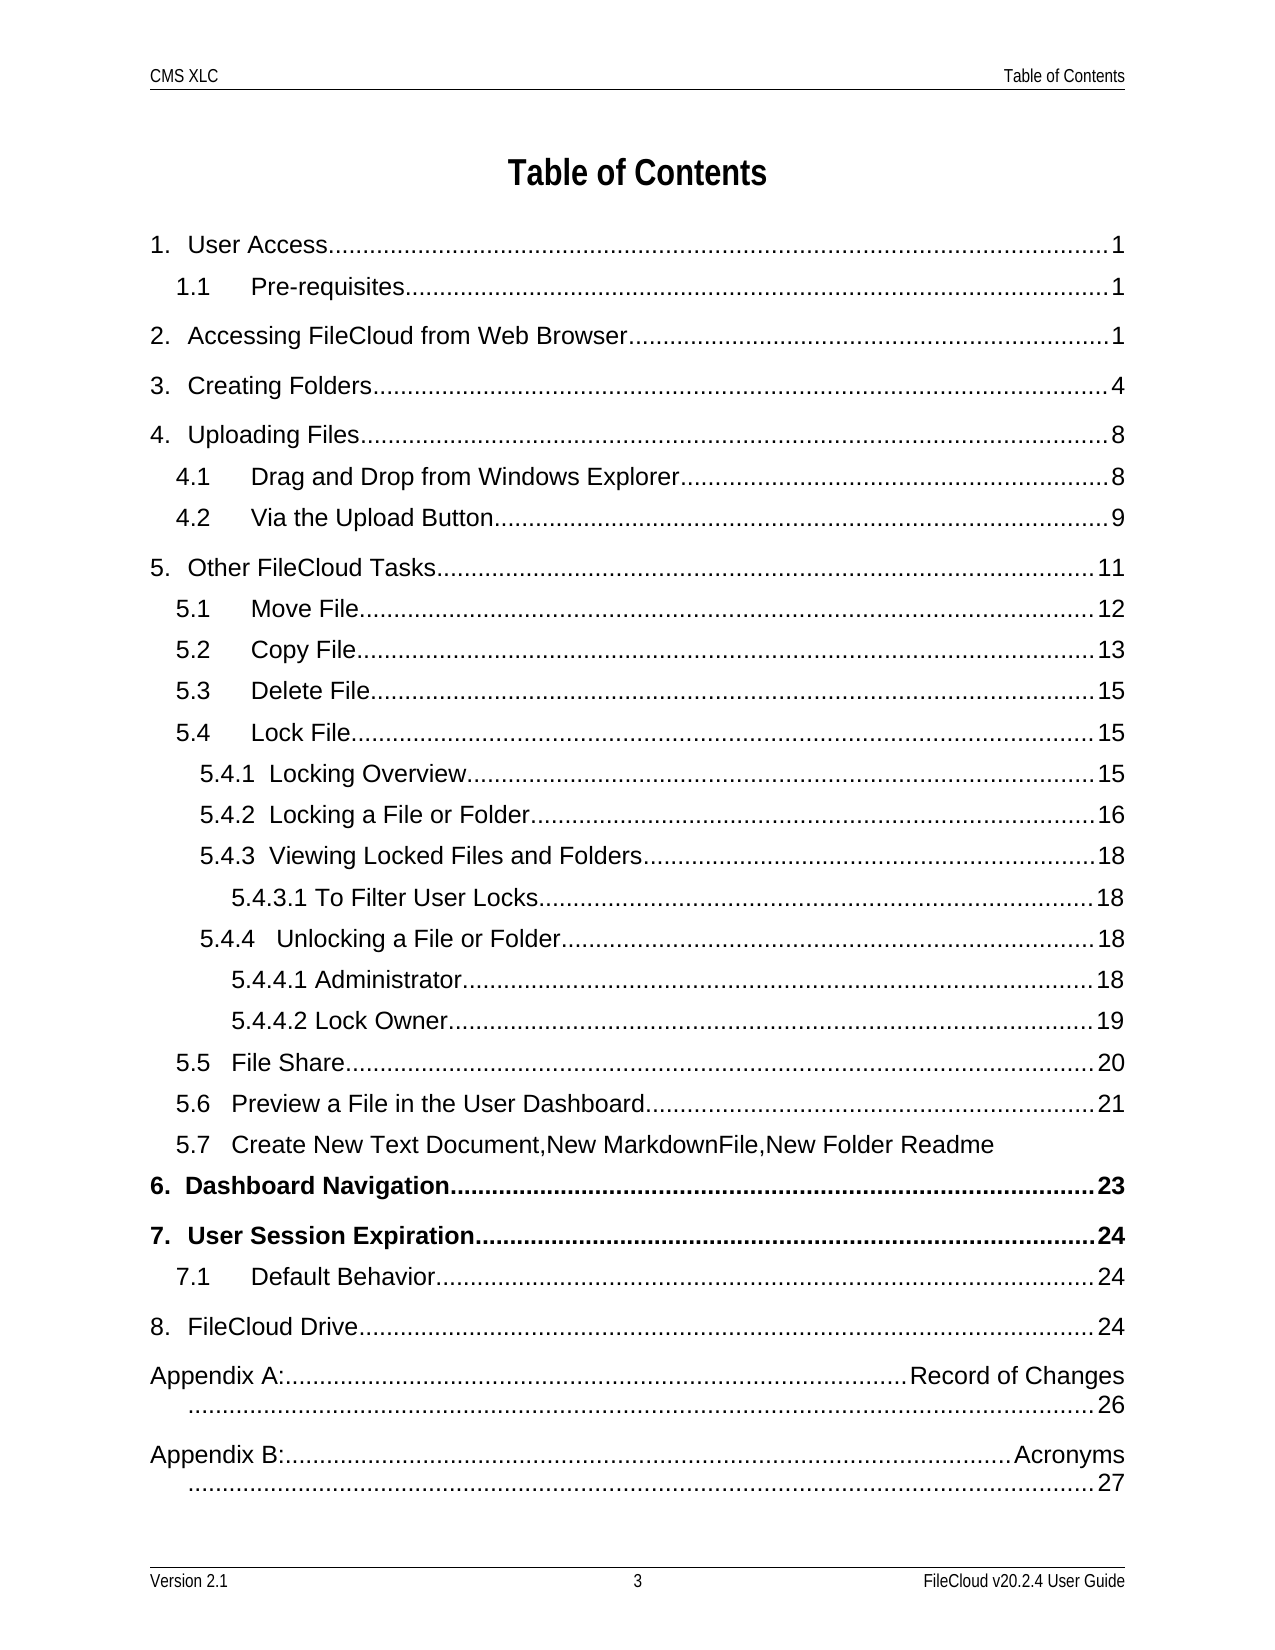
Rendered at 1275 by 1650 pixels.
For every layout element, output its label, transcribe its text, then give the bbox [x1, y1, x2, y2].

text 8. FileCloud Drive 24 [150, 1312, 1125, 1341]
text 5.4.4.2 Lock Owner 19 [231, 1006, 1125, 1035]
text 1. User Access 1 [150, 231, 1125, 259]
text 5.6 Preview a File in the User Dashboard 21 [176, 1089, 1125, 1118]
text 5.3 Delete File 15 [176, 676, 1125, 705]
text 5.7 Create New Text Document,New MarkdownFile,New Folder Readme [176, 1130, 1125, 1159]
text 4. Uploading Files 8 [150, 421, 1125, 449]
text 5.4.4.1 Administrator 18 [231, 965, 1125, 994]
text 6. Dashboard Navigation 23 [150, 1171, 1125, 1200]
text 5.4.2 Locking a File or Folder 16 [199, 800, 1125, 829]
text 5.4.4 Unlocking a File or Folder 18 [199, 924, 1125, 953]
text 3. Creating Folders 4 [150, 371, 1125, 400]
text 2. Accessing FileCloud from Web Browser 1 [150, 321, 1125, 350]
text Appendix A: Record of Changes 26 [150, 1361, 1125, 1419]
text 7.1 Default Behavior 24 [176, 1262, 1125, 1291]
text 5.4 Lock File 15 [176, 718, 1125, 746]
text 4.1 Drag and Drop from Windows Explorer 8 [176, 462, 1125, 491]
text 1.1 Pre-requisites 1 [176, 272, 1125, 301]
text 5.5 File Share 20 [176, 1048, 1125, 1076]
text 5.4.3 Viewing Locked Files and Folders 18 [199, 841, 1125, 870]
text Table of Contents [150, 150, 1125, 193]
text 5.4.1 Locking Overview 15 [199, 759, 1125, 788]
text 5. Other FileCloud Tasks 11 [150, 553, 1125, 581]
text 7. User Session Expiration 24 [150, 1221, 1125, 1250]
text 5.2 Copy File 13 [176, 635, 1125, 664]
text 5.1 Move File 12 [176, 594, 1125, 623]
text Appendix B: Acronyms 27 [150, 1440, 1125, 1497]
text 5.4.3.1 To Filter User Locks 18 [231, 883, 1125, 911]
text 4.2 Via the Upload Button 9 [176, 503, 1125, 532]
